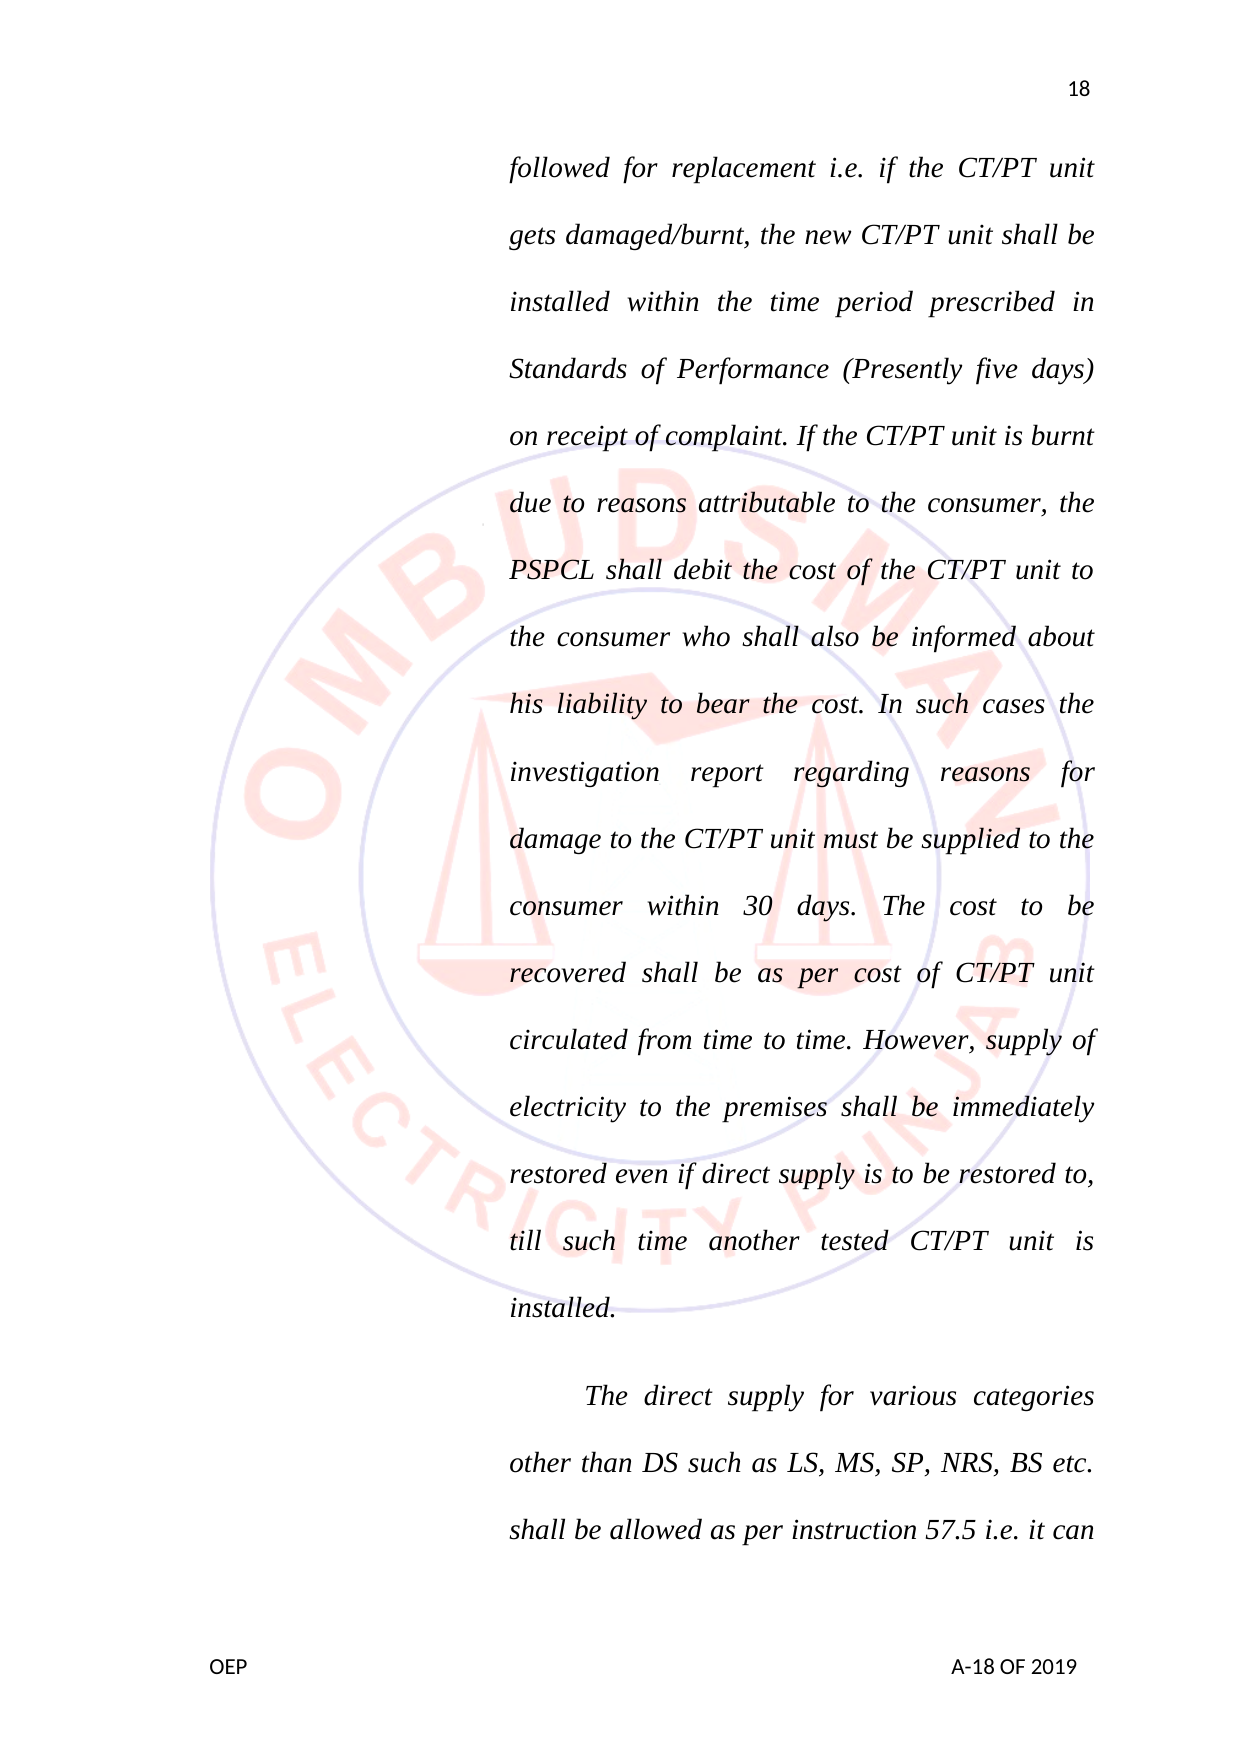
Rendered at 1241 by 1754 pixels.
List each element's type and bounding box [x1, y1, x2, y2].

text [509, 1378, 1095, 1546]
text [359, 150, 1095, 1324]
